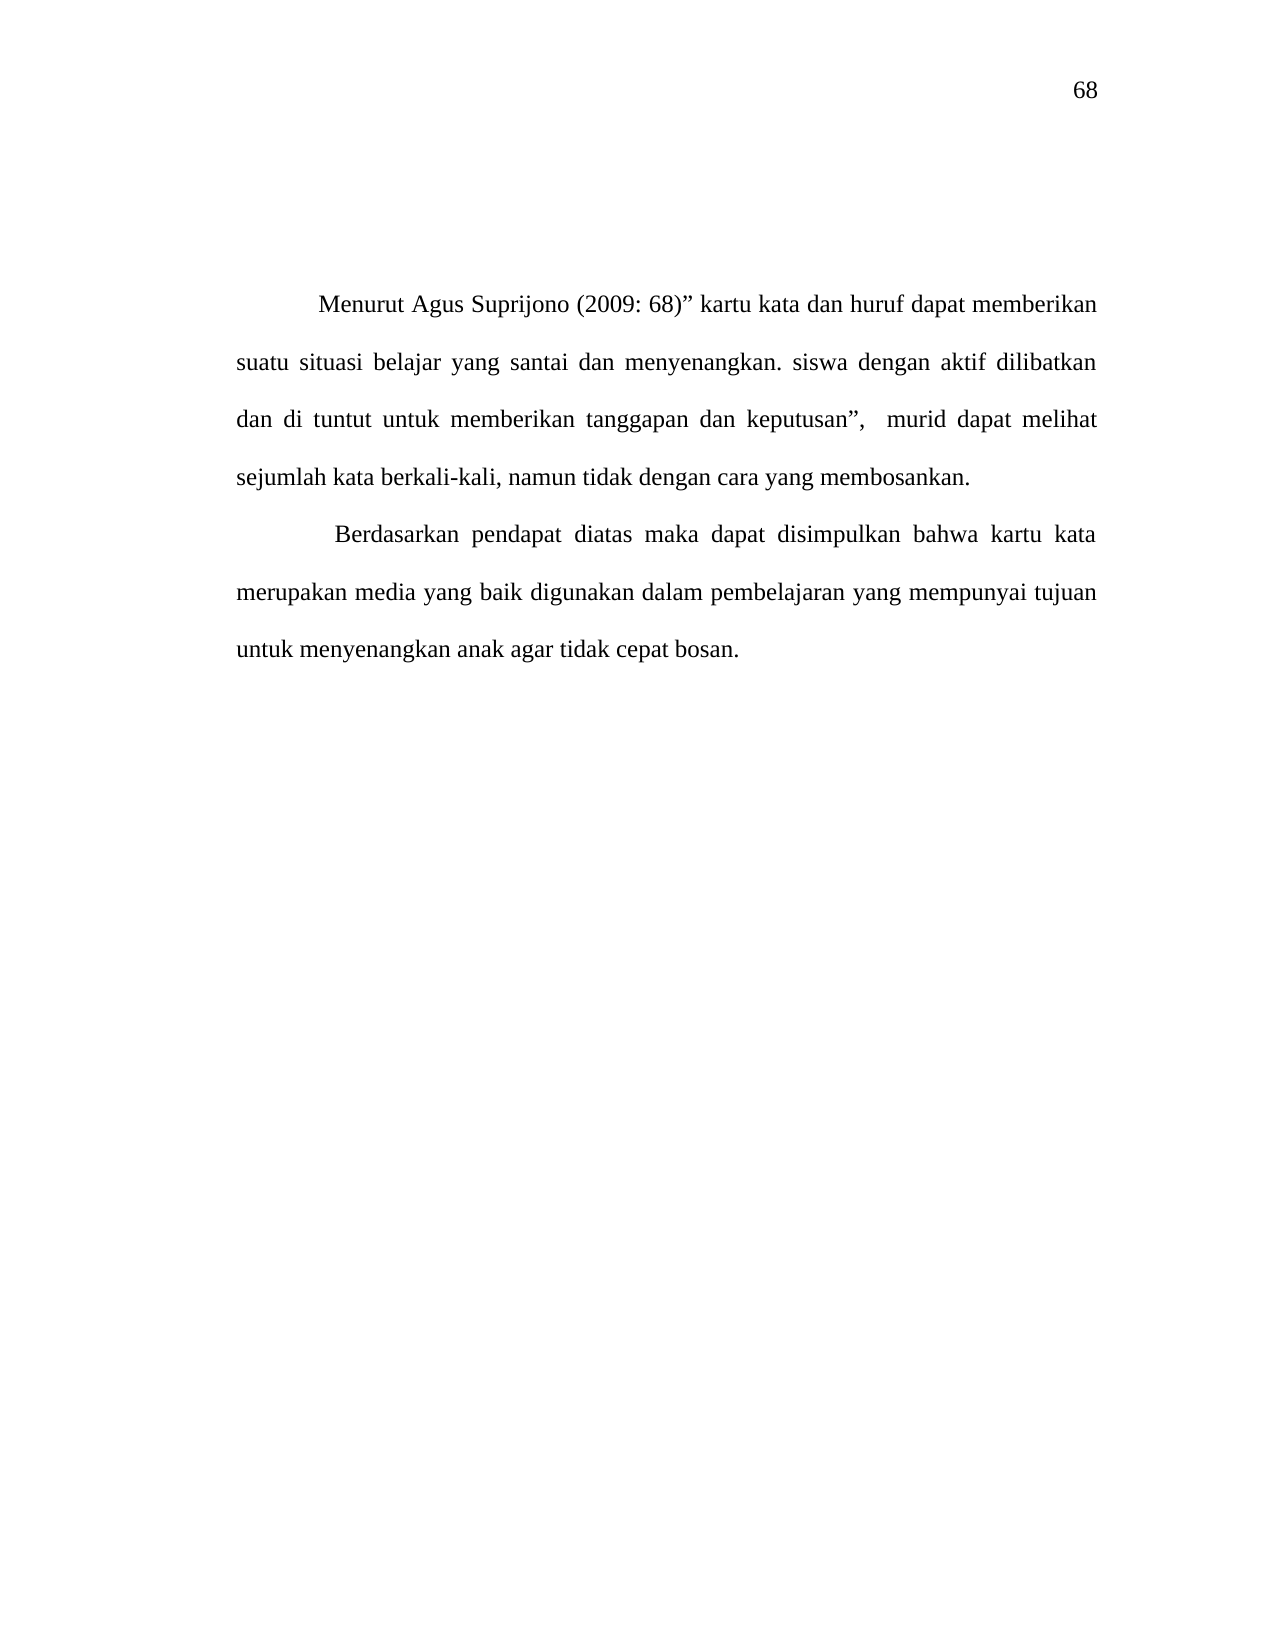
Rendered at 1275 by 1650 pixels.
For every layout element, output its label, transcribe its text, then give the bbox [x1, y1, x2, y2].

text Menurut Agus Suprijono (2009: 68)” kartu kata dan huruf dapat memberikan suatu situasi belajar yang santai dan menyenangkan. siswa dengan aktif dilibatkan dan di tuntut untuk memberikan tanggapan dan keputusan”, murid dapat melihat sejumlah kata berkali-kali, namun tidak dengan cara yang membosankan. [236, 289, 1098, 491]
text Berdasarkan pendapat diatas maka dapat disimpulkan bahwa kartu kata merupakan media yang baik digunakan dalam pembelajaran yang mempunyai tujuan untuk menyenangkan anak agar tidak cepat bosan. [236, 519, 1098, 663]
